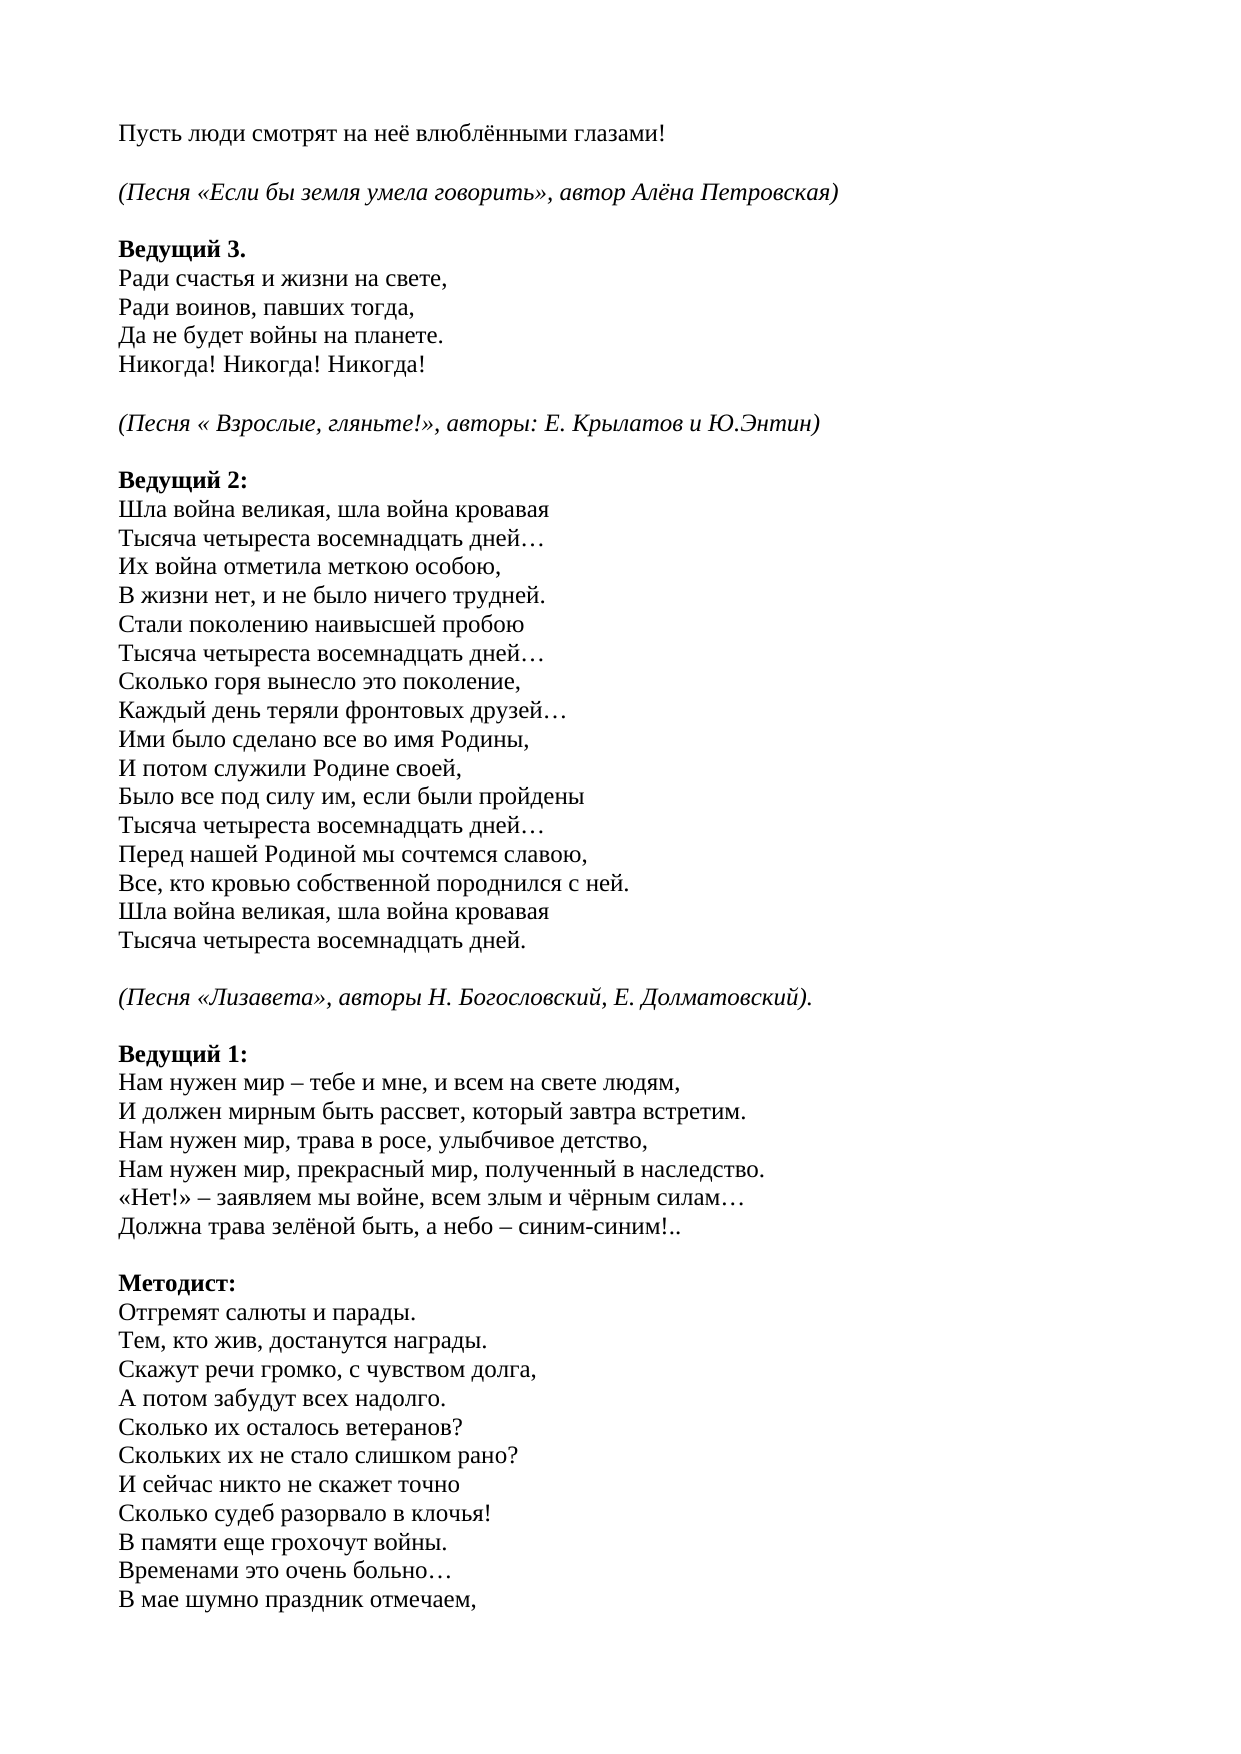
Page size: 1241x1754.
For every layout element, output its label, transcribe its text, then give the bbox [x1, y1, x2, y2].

text Шла война великая, шла война кровавая Тысяча четыреста восемнадцать дней… Их война отметила меткою особою, В жизни нет, и не было ничего трудней. Стали поколению наивысшей пробою Тысяча четыреста восемнадцать дней… Сколько горя вынесло это поколение, Каждый день теряли фронтовых друзей… Ими было сделано все во имя Родины, И потом служили Родине своей, Было все под силу им, если были пройдены Тысяча четыреста восемнадцать дней… Перед нашей Родиной мы сочтемся славою, Все, кто кровью собственной породнился с ней. Шла война великая, шла война кровавая Тысяча четыреста восемнадцать дней. [118, 494, 1122, 982]
text Нам нужен мир – тебе и мне, и всем на свете людям, И должен мирным быть рассвет, который завтра встретим. Нам нужен мир, трава в росе, улыбчивое детство, Нам нужен мир, прекрасный мир, полученный в наследство. «Нет!» – заявляем мы войне, всем злым и чёрным силам… Должна трава зелёной быть, а небо – синим-синим!.. [118, 1067, 1122, 1268]
text (Песня «Лизавета», авторы Н. Богословский, Е. Долматовский). [118, 982, 1122, 1039]
text Ведущий 1: [118, 1039, 1122, 1067]
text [118, 118, 1122, 234]
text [118, 1297, 1122, 1613]
text Ведущий 3. [118, 234, 1122, 263]
text Методист: [118, 1268, 1122, 1297]
text Ради счастья и жизни на свете, Ради воинов, павших тогда, Да не будет войны на планете. Никогда! Никогда! Никогда! (Песня « Взрослые, гляньте!», авторы: Е. Крылатов и Ю.Энтин) [118, 263, 1122, 465]
text Ведущий 2: [118, 465, 1122, 494]
